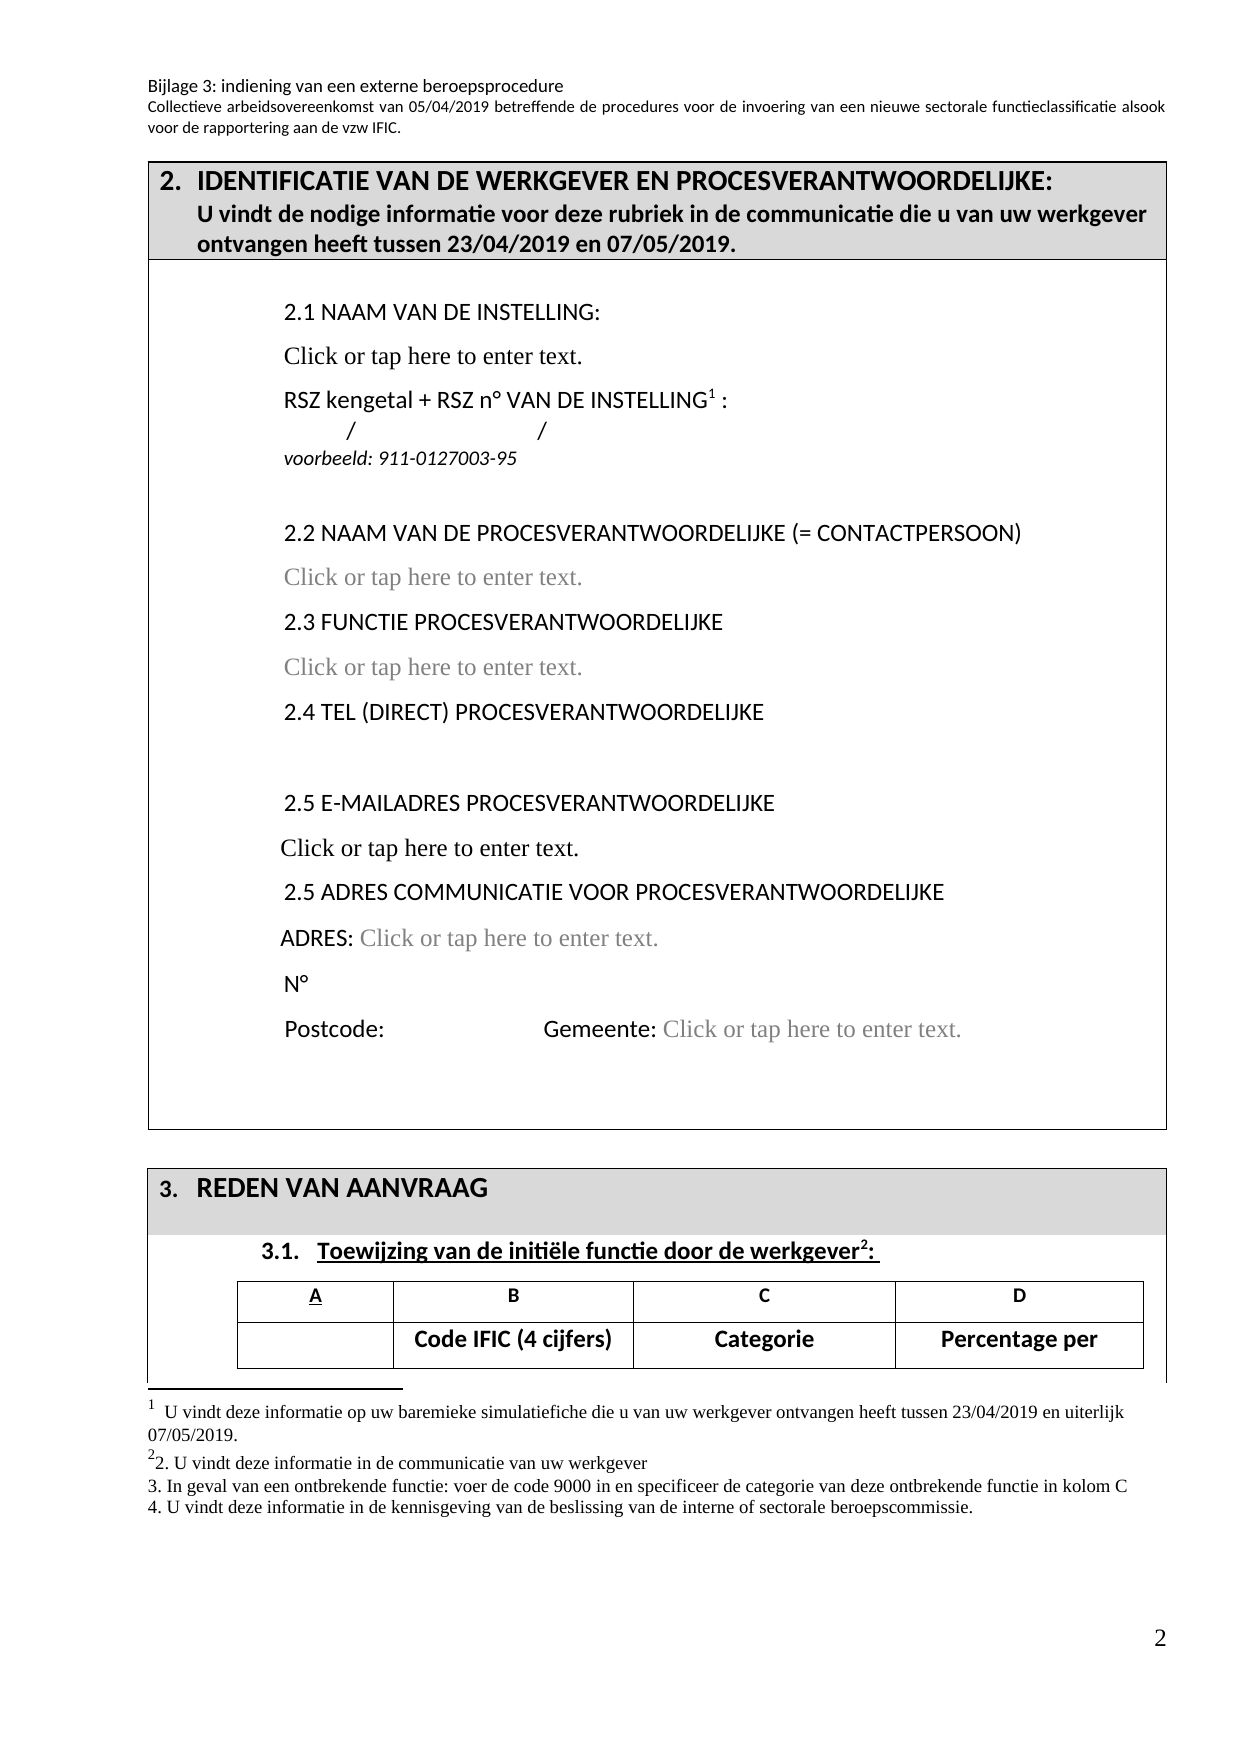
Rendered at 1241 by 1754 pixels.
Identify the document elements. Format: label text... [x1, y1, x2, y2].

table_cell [148, 1235, 1166, 1383]
table_cell IDENTIFICATIE VAN DE WERKGEVER EN PROCESVERANTWOORDELIJKE: U vindt de nodige informatie voor deze rubriek in de communicatie die u van uw werkgever ontvangen heeft tussen 23/04/2019 en 07/05/2019. [149, 163, 1166, 259]
table_header REDEN VAN AANVRAAG [148, 1169, 234, 1235]
table_cell 2.1 NAAM VAN DE INSTELLING: RSZ kengetal + RSZ n° VAN DE INSTELLING : / / voorbeeld: 911-0127003-95 2.2 NAAM VAN DE PROCESVERANTWOORDELIJKE (= CONTACTPERSOON) 2.3 FUNCTIE PROCESVERANTWOORDELIJKE 2.4 TEL (DIRECT) PROCESVERANTWOORDELIJKE 2.5 E-MAILADRES PROCESVERANTWOORDELIJKE 2.5 ADRES COMMUNICATIE VOOR PROCESVERANTWOORDELIJKE ADRES: N° Postcode: Gemeente: [149, 260, 1166, 1129]
